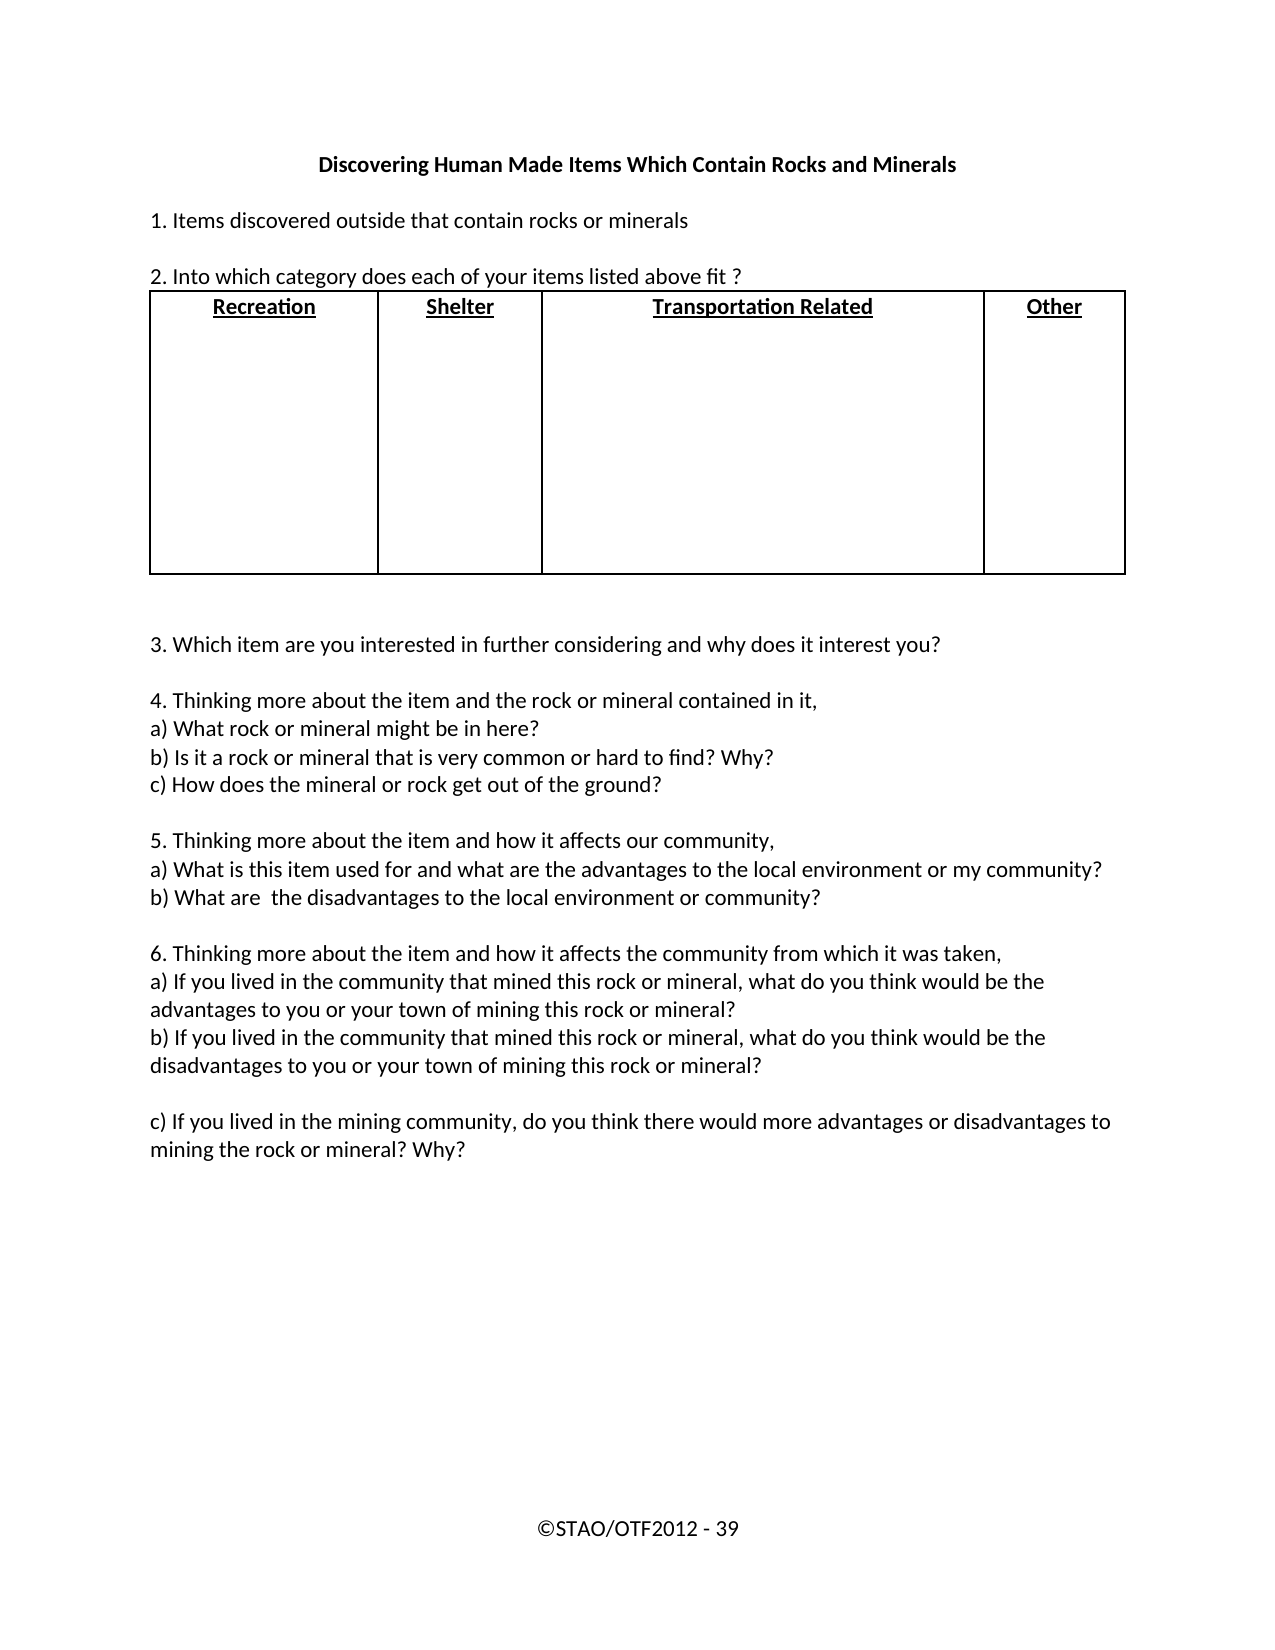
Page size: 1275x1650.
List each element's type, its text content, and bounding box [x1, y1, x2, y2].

text b) What are the disadvantages to the local environment or community? [150, 883, 1125, 911]
text b) Is it a rock or mineral that is very common or hard to find? Why? [150, 743, 1125, 771]
text a) What is this item used for and what are the advantages to the local environment or my community? [150, 855, 1125, 883]
table_header Transportation Related [543, 292, 983, 572]
text b) If you lived in the community that mined this rock or mineral, what do you think would be the disadvantages to you or your town of mining this rock or mineral? [150, 1023, 1125, 1079]
text 2. Into which category does each of your items listed above fit ? [150, 262, 1125, 290]
text 4. Thinking more about the item and the rock or mineral contained in it, [150, 687, 1125, 714]
text 1. Items discovered outside that contain rocks or minerals [150, 206, 1125, 234]
table_header Other [985, 292, 1124, 572]
text a) If you lived in the community that mined this rock or mineral, what do you think would be the advantages to you or your town of mining this rock or mineral? [150, 967, 1125, 1023]
text 6. Thinking more about the item and how it affects the community from which it was taken, [150, 939, 1125, 967]
text Discovering Human Made Items Which Contain Rocks and Minerals [150, 150, 1125, 178]
text a) What rock or mineral might be in here? [150, 714, 1125, 743]
text 5. Thinking more about the item and how it affects our community, [150, 827, 1125, 855]
table_header Shelter [379, 292, 541, 572]
text c) If you lived in the mining community, do you think there would more advantages or disadvantages to mining the rock or mineral? Why? [150, 1107, 1125, 1163]
text 3. Which item are you interested in further considering and why does it interest you? [150, 631, 1125, 658]
text c) How does the mineral or rock get out of the ground? [150, 771, 1125, 799]
table_header Recreation [151, 292, 377, 572]
